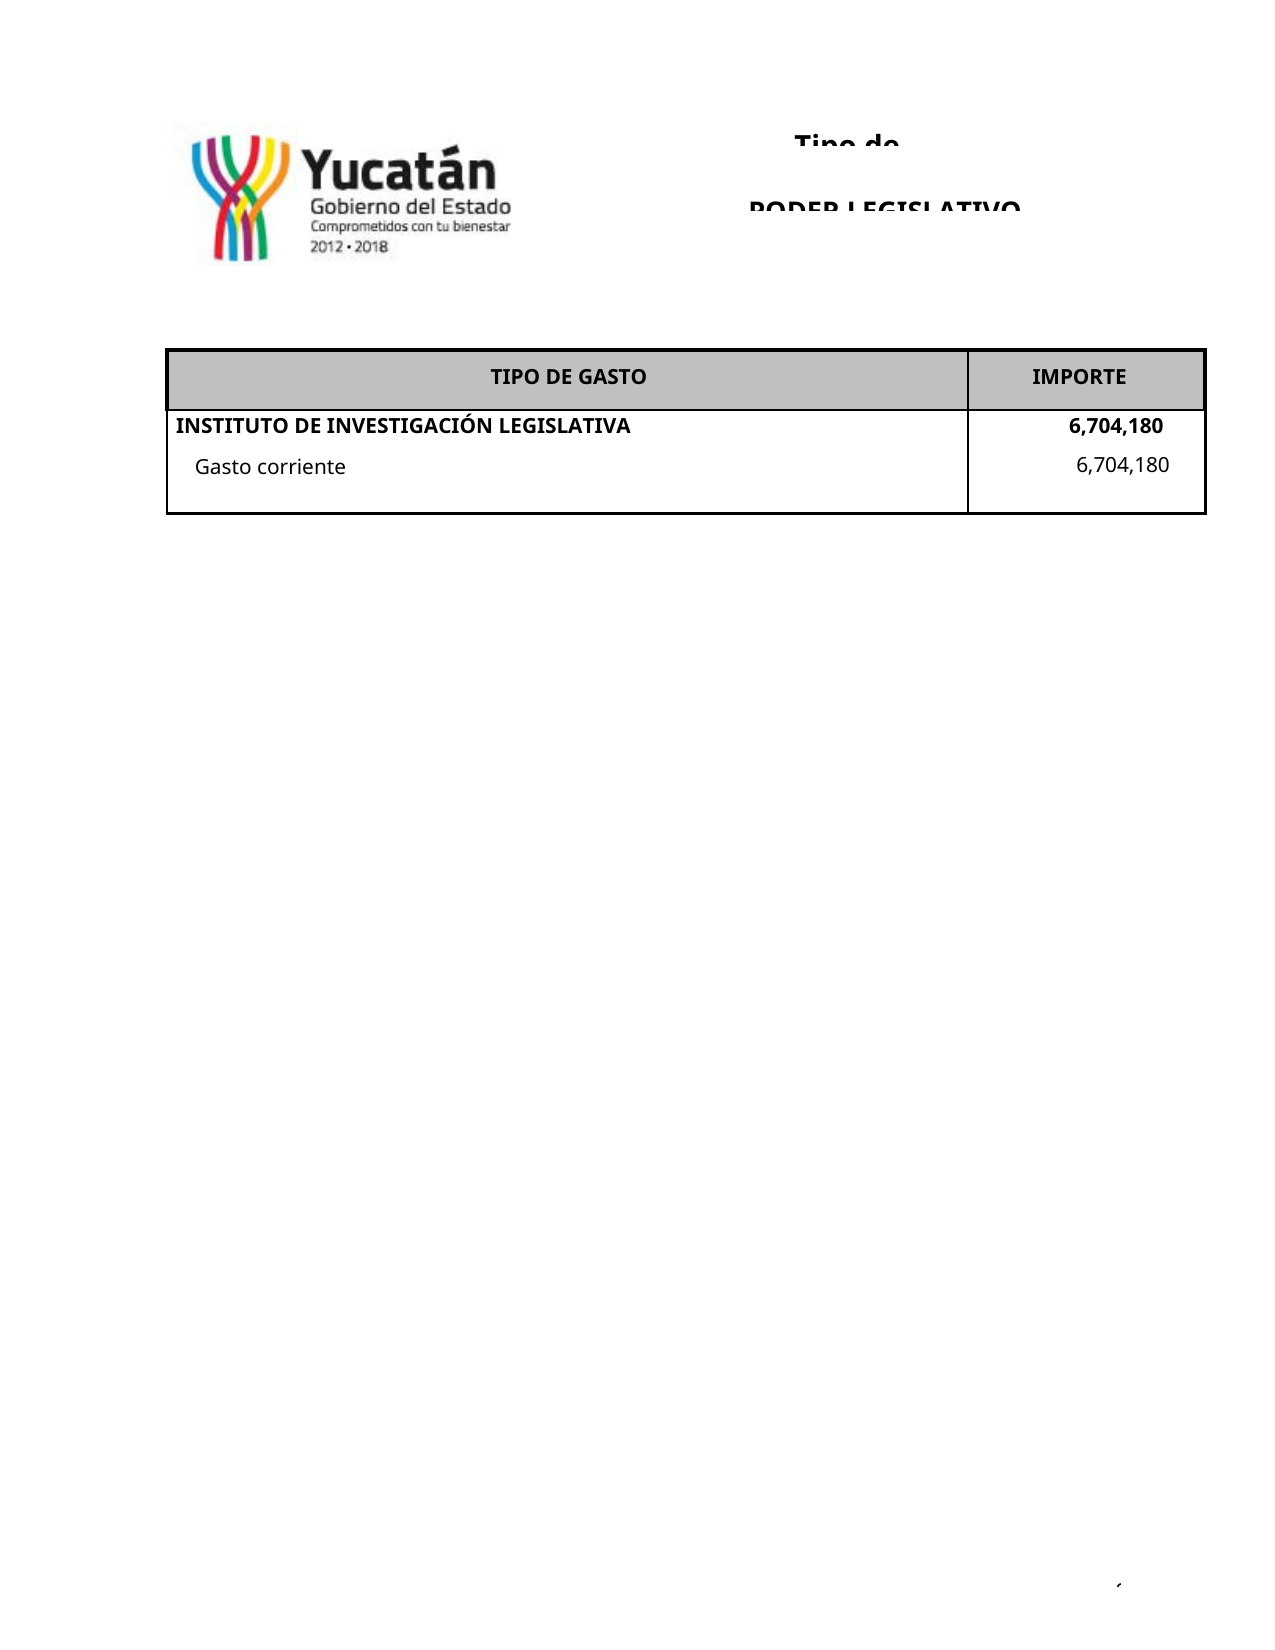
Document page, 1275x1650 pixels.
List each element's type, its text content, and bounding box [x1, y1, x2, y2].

table_cell INSTITUTO DE INVESTIGACIÓN LEGISLATIVA Gasto corriente [168, 411, 967, 512]
picture [172, 123, 533, 266]
table_cell 6,704,180 6,704,180 [969, 411, 1204, 512]
table_header TIPO DE GASTO [169, 352, 967, 409]
table_header IMPORTE [969, 352, 1203, 409]
